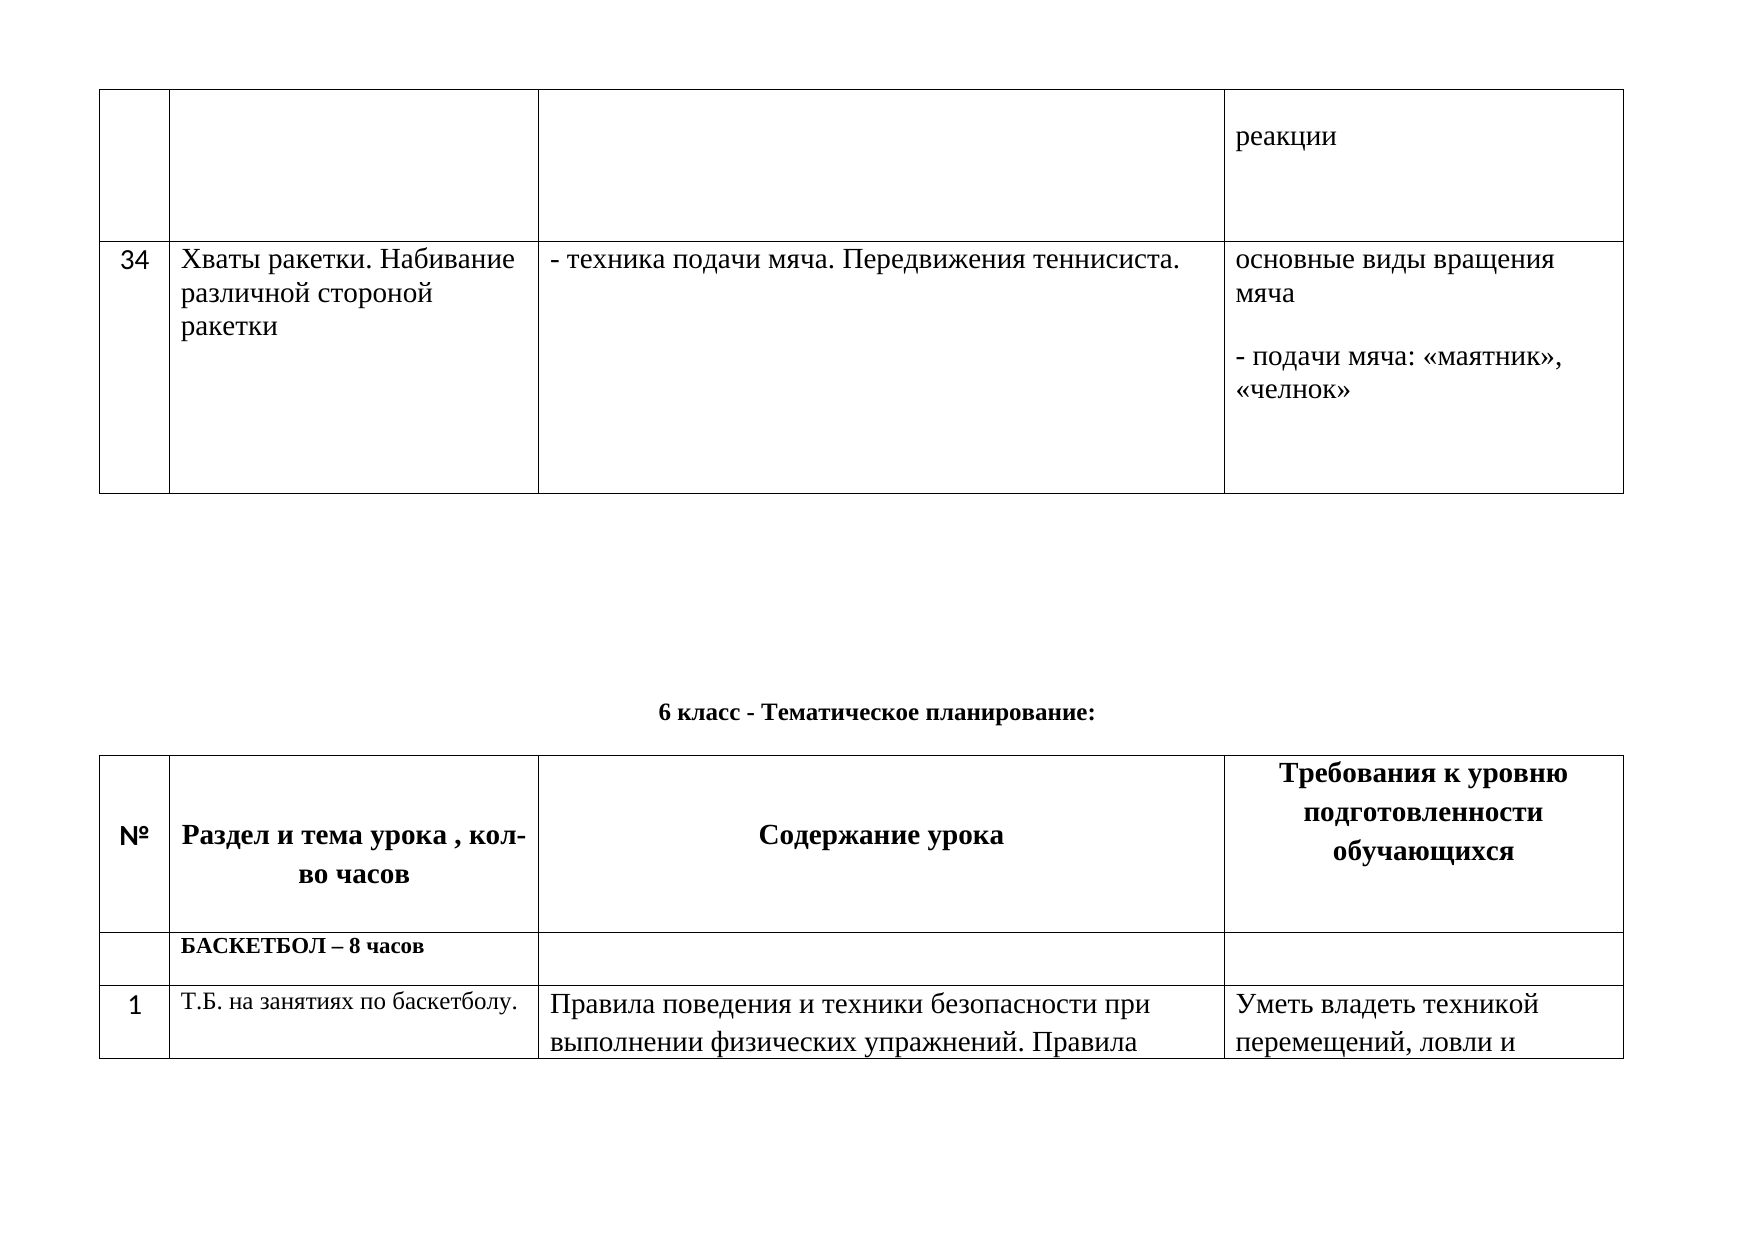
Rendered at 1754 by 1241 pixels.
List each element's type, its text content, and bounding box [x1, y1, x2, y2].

table_cell 1 [100, 986, 169, 1058]
table_cell [100, 933, 169, 985]
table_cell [170, 986, 538, 1058]
table_cell 34 [100, 242, 169, 493]
table_cell [1225, 933, 1623, 985]
table_cell БАСКЕТБОЛ – 8 часов [170, 933, 538, 985]
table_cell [539, 90, 1224, 241]
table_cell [170, 90, 538, 241]
table_cell Хваты ракетки. Набивание различной стороной ракетки [170, 242, 538, 493]
table_header Содержание урока [539, 756, 1224, 932]
table_cell - техника подачи мяча. Передвижения теннисиста. [539, 242, 1224, 493]
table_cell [539, 986, 1224, 1058]
table_header Раздел и тема урока , кол-во часов [170, 756, 538, 932]
table_cell [539, 933, 1224, 985]
text 6 класс - Тематическое планирование: [118, 697, 1636, 726]
table_header № [100, 756, 169, 932]
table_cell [1225, 90, 1623, 241]
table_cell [1225, 986, 1623, 1058]
table_cell основные виды вращения мяча - подачи мяча: «маятник», «челнок» [1225, 242, 1623, 493]
table_cell 33 [100, 90, 169, 241]
table_header Требования к уровню подготовленности обучающихся [1225, 756, 1623, 932]
